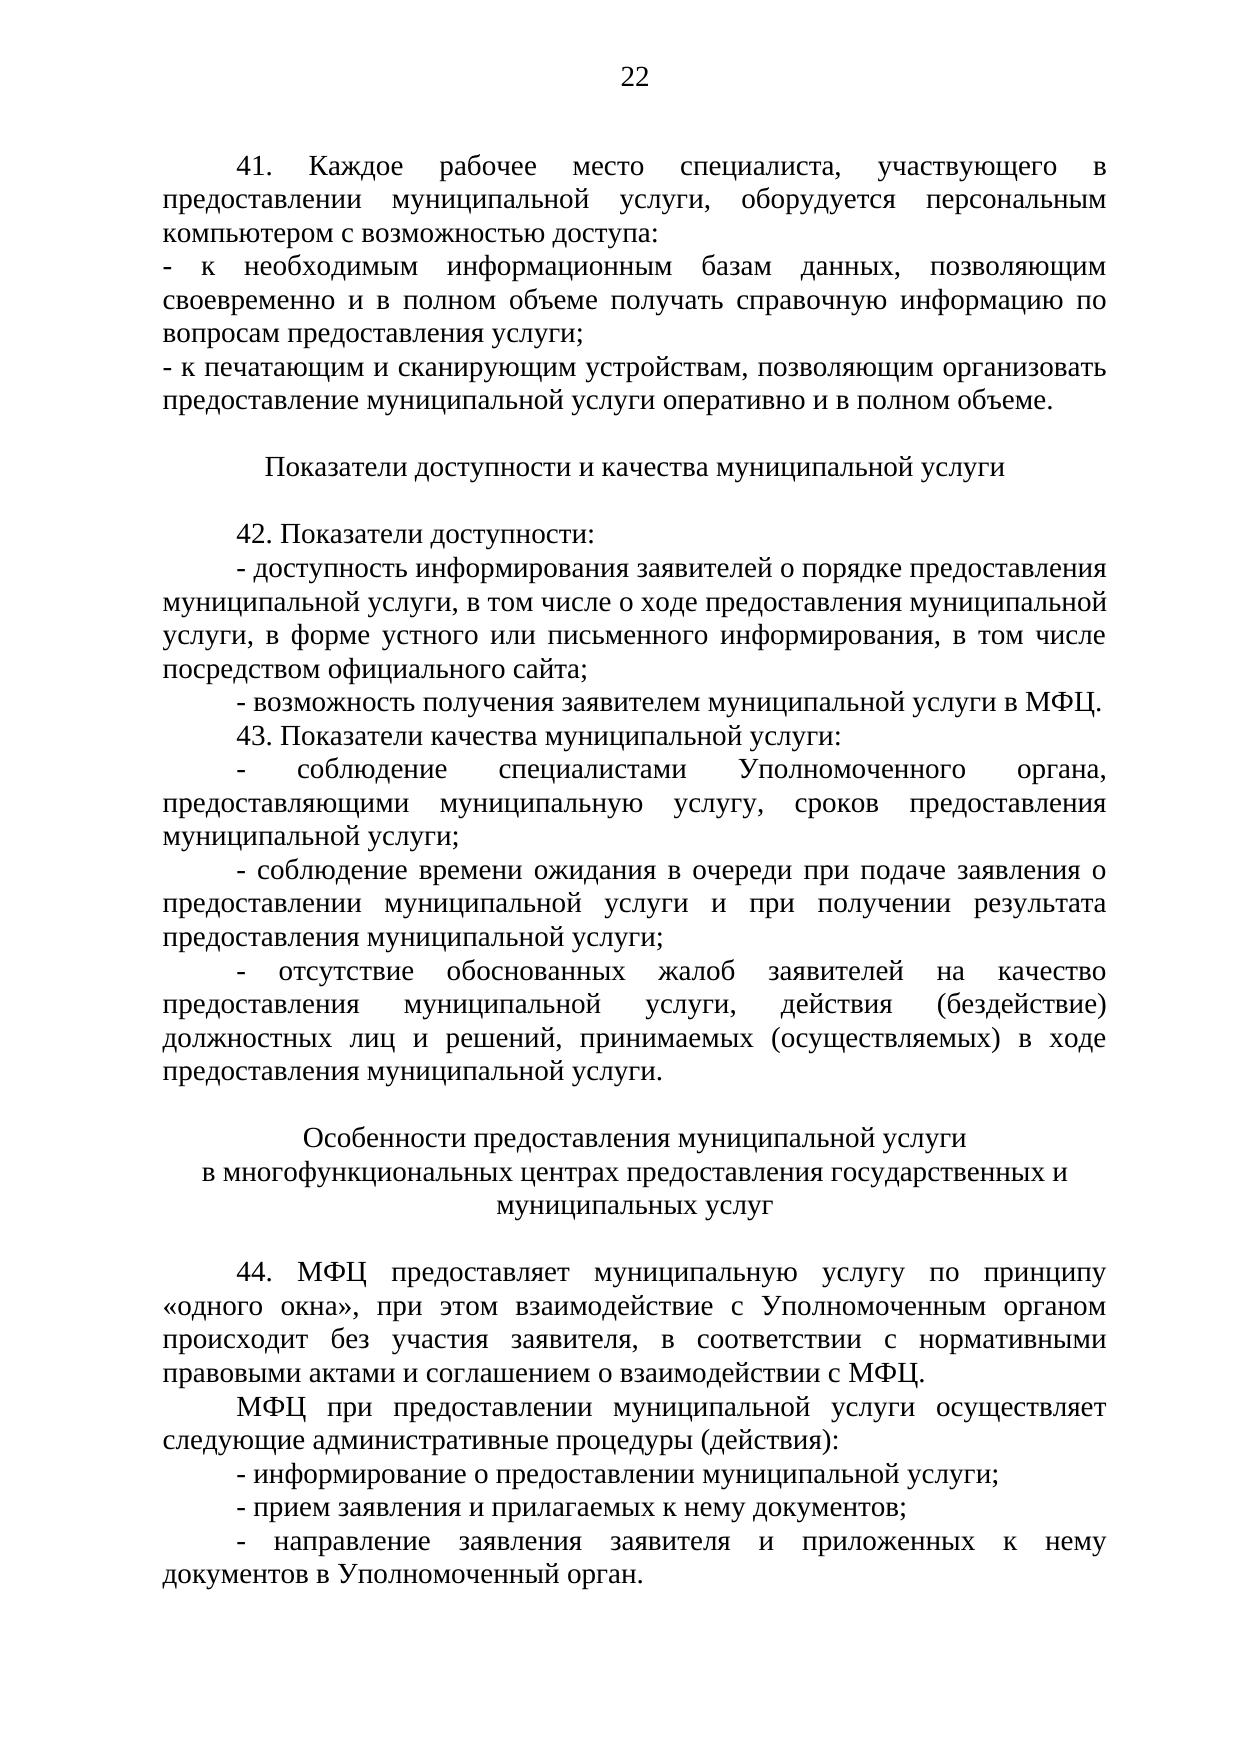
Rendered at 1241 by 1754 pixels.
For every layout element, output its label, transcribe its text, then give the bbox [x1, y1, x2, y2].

text 44. МФЦ предоставляет муниципальную услугу по принципу «одного окна», при этом взаимодействие с Уполномоченным органом происходит без участия заявителя, в соответствии с нормативными правовыми актами и соглашением о взаимодействии с МФЦ. [162, 1254, 1107, 1389]
text 42. Показатели доступности: [162, 517, 1107, 550]
text 43. Показатели качества муниципальной услуги: [162, 718, 1107, 751]
text - прием заявления и прилагаемых к нему документов; [162, 1489, 1107, 1523]
text МФЦ при предоставлении муниципальной услуги осуществляет следующие административные процедуры (действия): [162, 1389, 1107, 1456]
text Особенности предоставления муниципальной услуги в многофункциональных центрах предоставления государственных и муниципальных услуг [162, 1120, 1107, 1221]
text - соблюдение специалистами Уполномоченного органа, предоставляющими муниципальную услугу, сроков предоставления муниципальной услуги; [162, 751, 1107, 852]
text Показатели доступности и качества муниципальной услуги [162, 449, 1107, 483]
text - доступность информирования заявителей о порядке предоставления муниципальной услуги, в том числе о ходе предоставления муниципальной услуги, в форме устного или письменного информирования, в том числе посредством официального сайта; [162, 550, 1107, 684]
text 41. Каждое рабочее место специалиста, участвующего в предоставлении муниципальной услуги, оборудуется персональным компьютером с возможностью доступа: [162, 148, 1107, 248]
text - информирование о предоставлении муниципальной услуги; [162, 1456, 1107, 1489]
text - соблюдение времени ожидания в очереди при подаче заявления о предоставлении муниципальной услуги и при получении результата предоставления муниципальной услуги; [162, 852, 1107, 953]
text - направление заявления заявителя и приложенных к нему документов в Уполномоченный орган. [162, 1523, 1107, 1590]
text - к печатающим и сканирующим устройствам, позволяющим организовать предоставление муниципальной услуги оперативно и в полном объеме. [162, 349, 1107, 416]
text - к необходимым информационным базам данных, позволяющим своевременно и в полном объеме получать справочную информацию по вопросам предоставления услуги; [162, 248, 1107, 349]
text - отсутствие обоснованных жалоб заявителей на качество предоставления муниципальной услуги, действия (бездействие) должностных лиц и решений, принимаемых (осуществляемых) в ходе предоставления муниципальной услуги. [162, 953, 1107, 1087]
text - возможность получения заявителем муниципальной услуги в МФЦ. [162, 684, 1107, 718]
